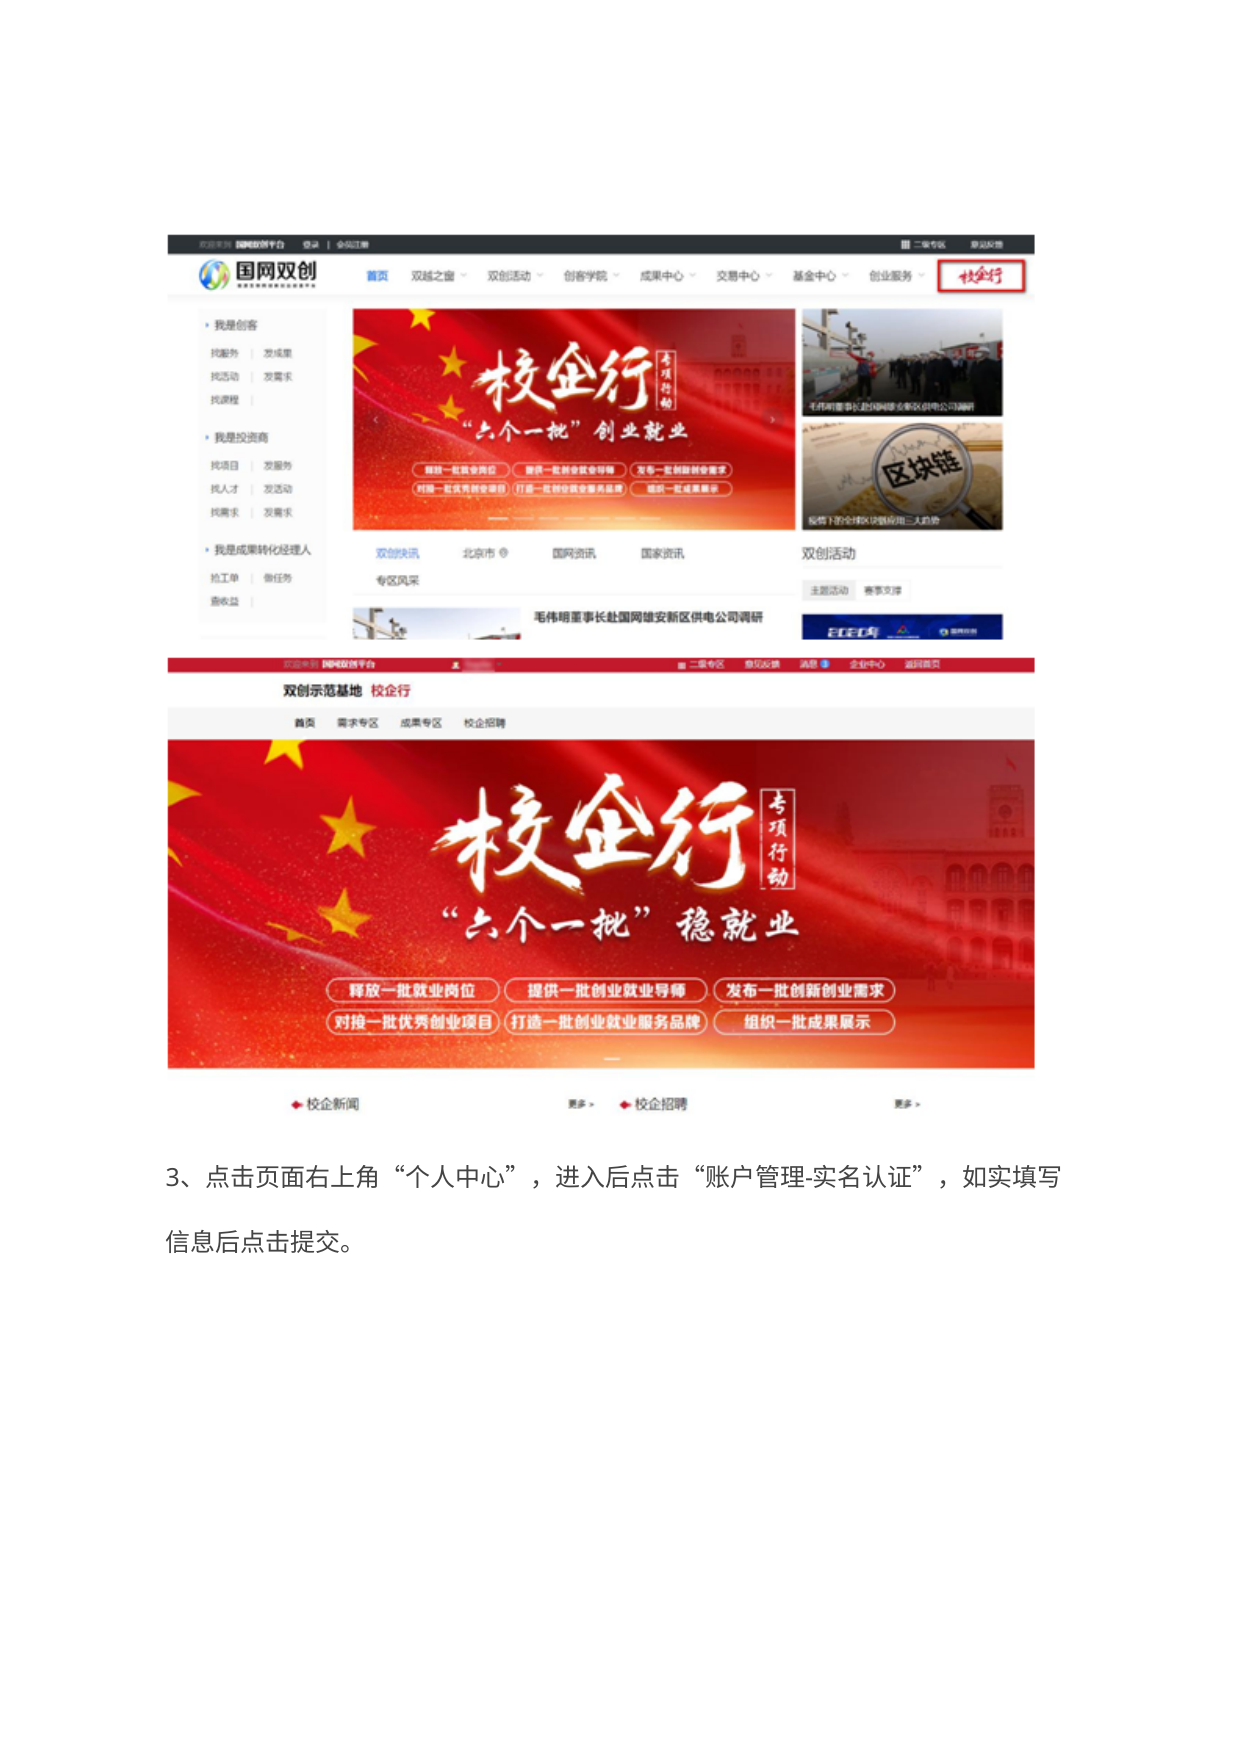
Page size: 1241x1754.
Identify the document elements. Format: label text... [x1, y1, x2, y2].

picture [165, 655, 1038, 1123]
text 3、点击页面右上角“个人中心”，进入后点击“账户管理-实名认证”，如实填写信息后点击提交。 [165, 1143, 1087, 1273]
picture [165, 232, 1038, 643]
